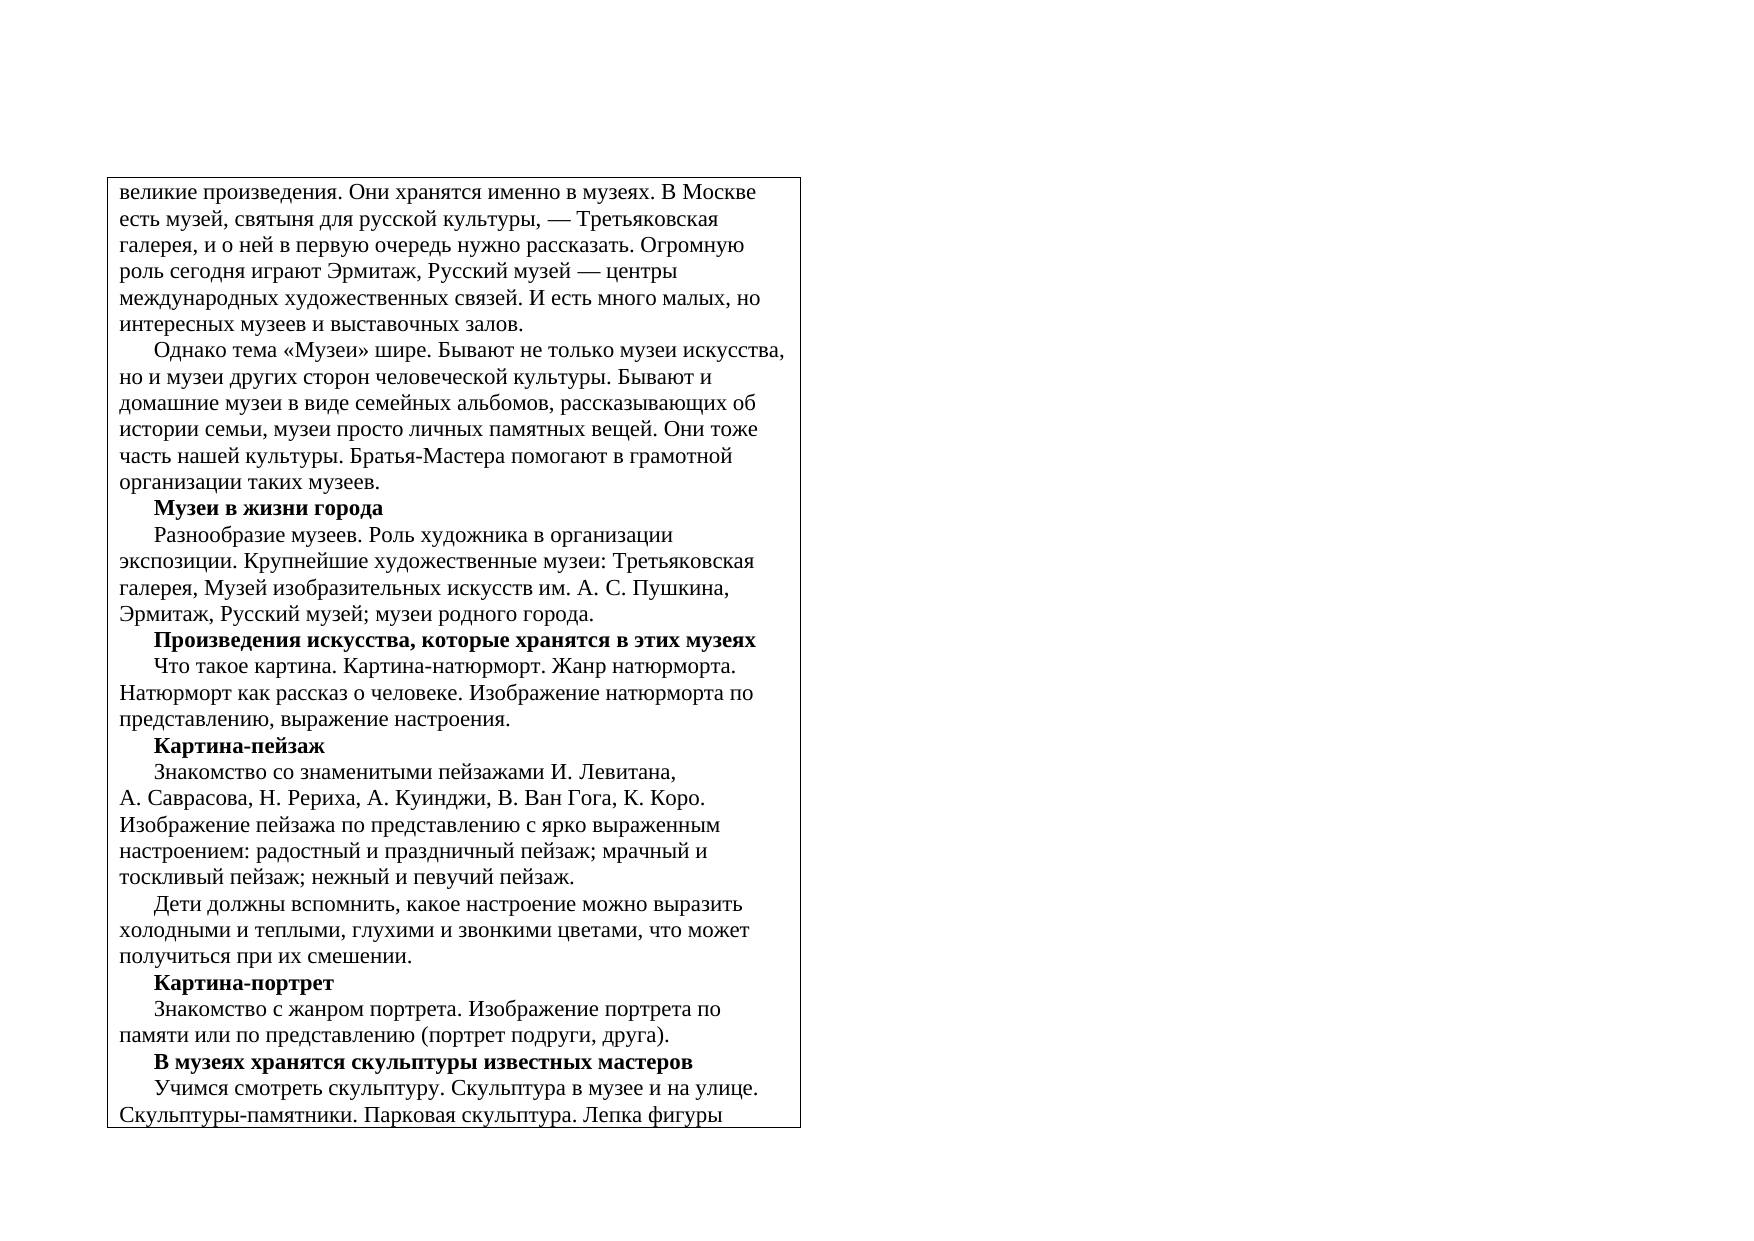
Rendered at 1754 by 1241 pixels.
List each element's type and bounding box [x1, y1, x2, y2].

table_cell [108, 178, 800, 1127]
